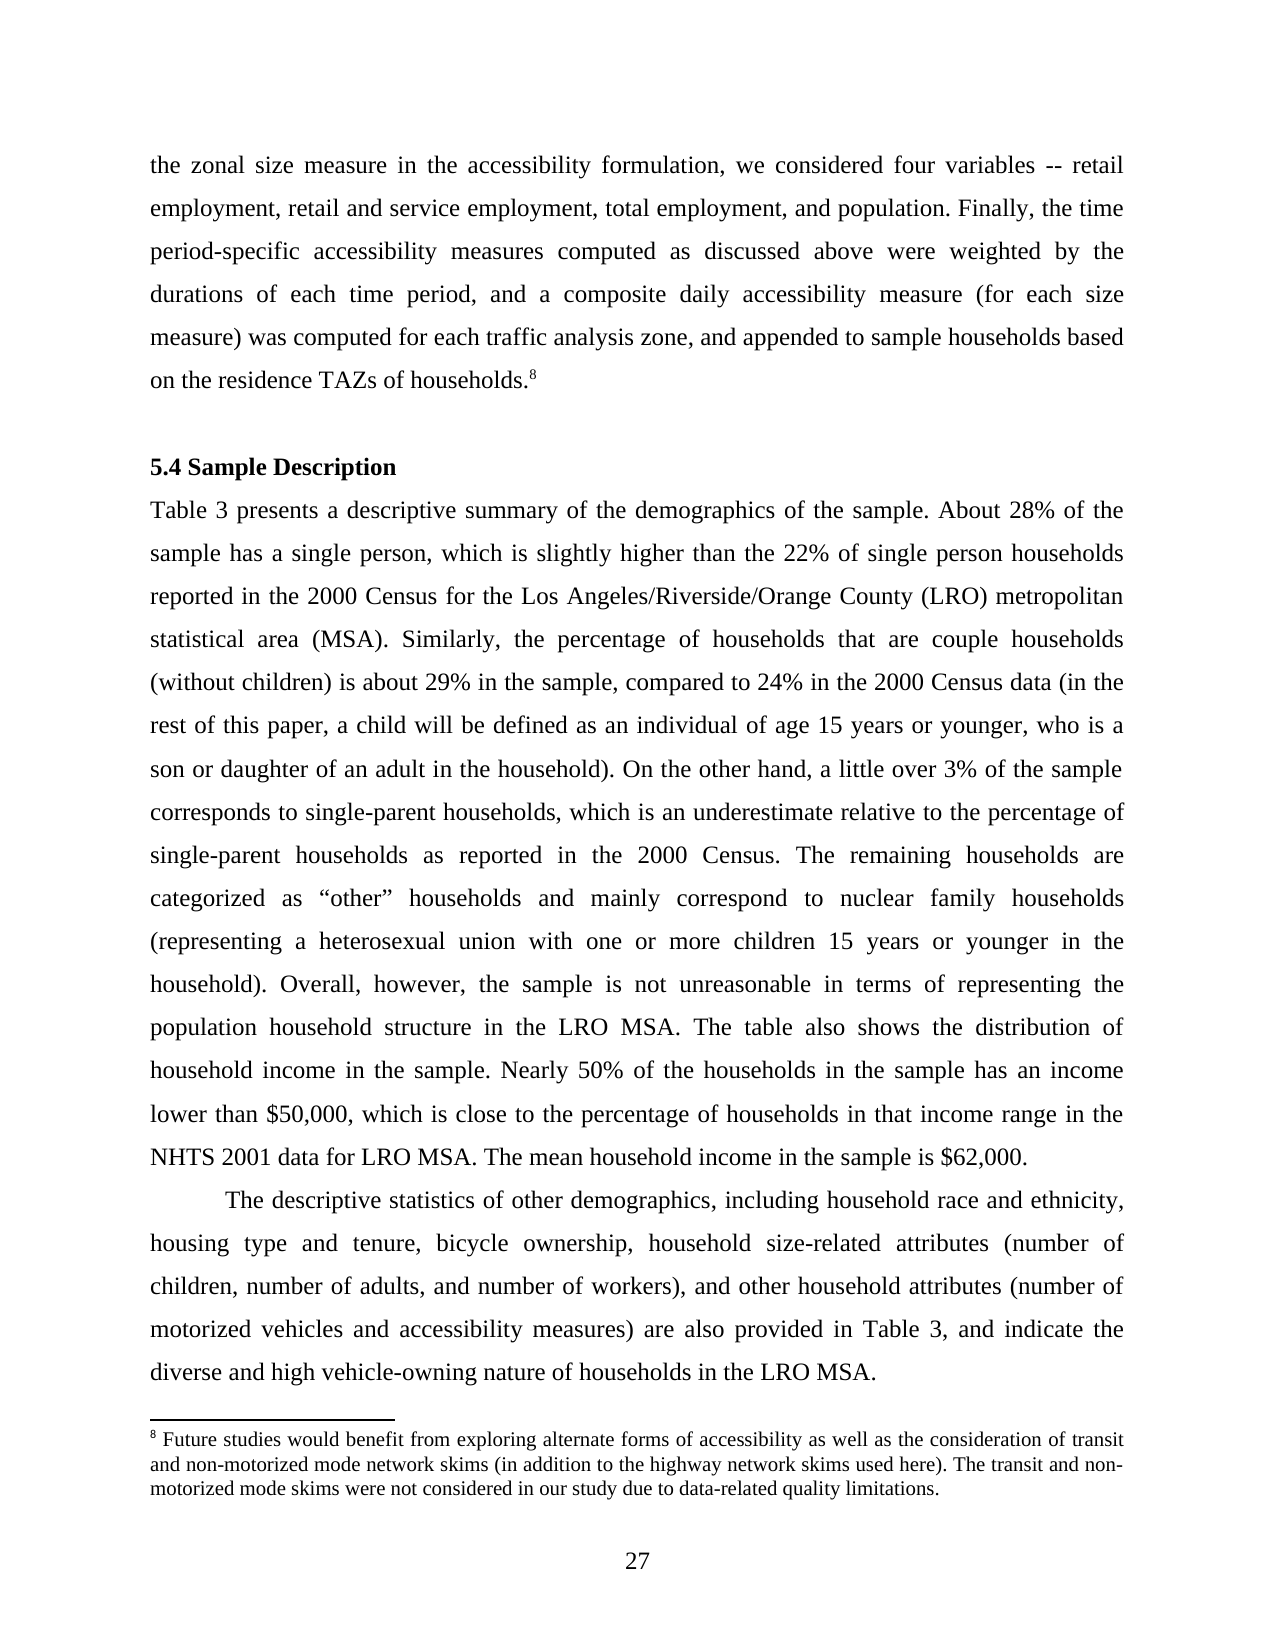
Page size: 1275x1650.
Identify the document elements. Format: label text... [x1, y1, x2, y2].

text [150, 150, 1125, 394]
text Table 3 presents a descriptive summary of the demographics of the sample. About 28% of the sample has a single person, which is slightly higher than the 22% of single person households reported in the 2000 Census for the Los Angeles/Riverside/Orange County (LRO) metropolitan statistical area (MSA). Similarly, the percentage of households that are couple households (without children) is about 29% in the sample, compared to 24% in the 2000 Census data (in the rest of this paper, a child will be defined as an individual of age 15 years or younger, who is a son or daughter of an adult in the household). On the other hand, a little over 3% of the sample corresponds to single-parent households, which is an underestimate relative to the percentage of single-parent households as reported in the 2000 Census. The remaining households are categorized as “other” households and mainly correspond to nuclear family households (representing a heterosexual union with one or more children 15 years or younger in the household). Overall, however, the sample is not unreasonable in terms of representing the population household structure in the LRO MSA. The table also shows the distribution of household income in the sample. Nearly 50% of the households in the sample has an income lower than $50,000, which is close to the percentage of households in that income range in the NHTS 2001 data for LRO MSA. The mean household income in the sample is $62,000. [150, 495, 1125, 1171]
text 5.4 Sample Description [150, 452, 1125, 481]
text The descriptive statistics of other demographics, including household race and ethnicity, housing type and tenure, bicycle ownership, household size-related attributes (number of children, number of adults, and number of workers), and other household attributes (number of motorized vehicles and accessibility measures) are also provided in Table 3, and indicate the diverse and high vehicle-owning nature of households in the LRO MSA. [150, 1185, 1125, 1386]
